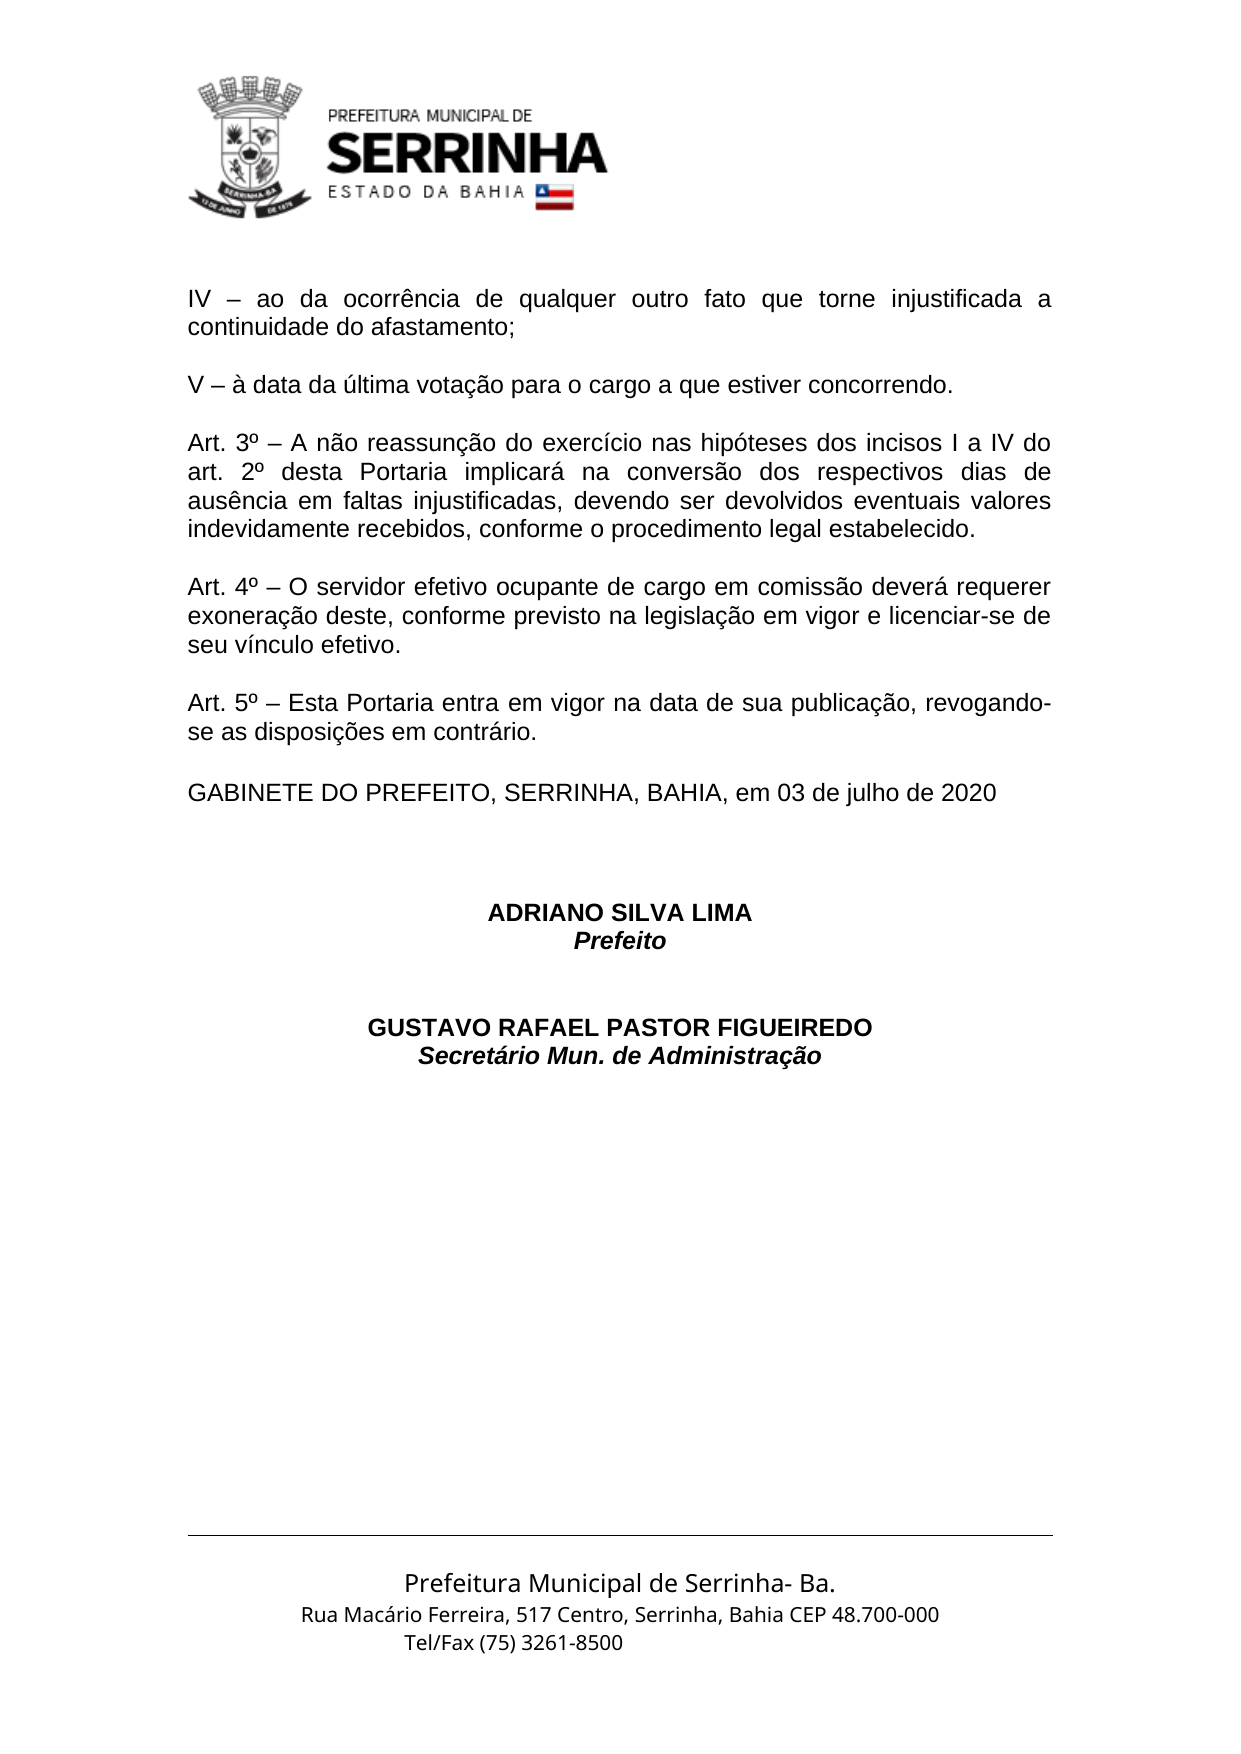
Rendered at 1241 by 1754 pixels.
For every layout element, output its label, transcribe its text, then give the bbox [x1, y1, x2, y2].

text GABINETE DO PREFEITO, SERRINHA, BAHIA, em 03 de julho de 2020 [187, 778, 1053, 807]
text GUSTAVO RAFAEL PASTOR FIGUEIREDO [187, 1013, 1053, 1041]
picture [187, 73, 609, 222]
text Prefeito [187, 926, 1053, 955]
text Art. 3º – A não reassunção do exercício nas hipóteses dos incisos I a IV do art. 2º desta Portaria implicará na conversão dos respectivos dias de ausência em faltas injustificadas, devendo ser devolvidos eventuais valores indevidamente recebidos, conforme o procedimento legal estabelecido. [187, 428, 1053, 543]
text ADRIANO SILVA LIMA [187, 898, 1053, 926]
text Art. 4º – O servidor efetivo ocupante de cargo em comissão deverá requerer exoneração deste, conforme previsto na legislação em vigor e licenciar-se de seu vínculo efetivo. [187, 572, 1053, 659]
text Secretário Mun. de Administração [187, 1041, 1053, 1070]
text IV – ao da ocorrência de qualquer outro fato que torne injustificada a continuidade do afastamento; [187, 284, 1053, 341]
text V – à data da última votação para o cargo a que estiver concorrendo. [187, 370, 1053, 399]
text Art. 5º – Esta Portaria entra em vigor na data de sua publicação, revogando-se as disposições em contrário. [187, 688, 1053, 745]
